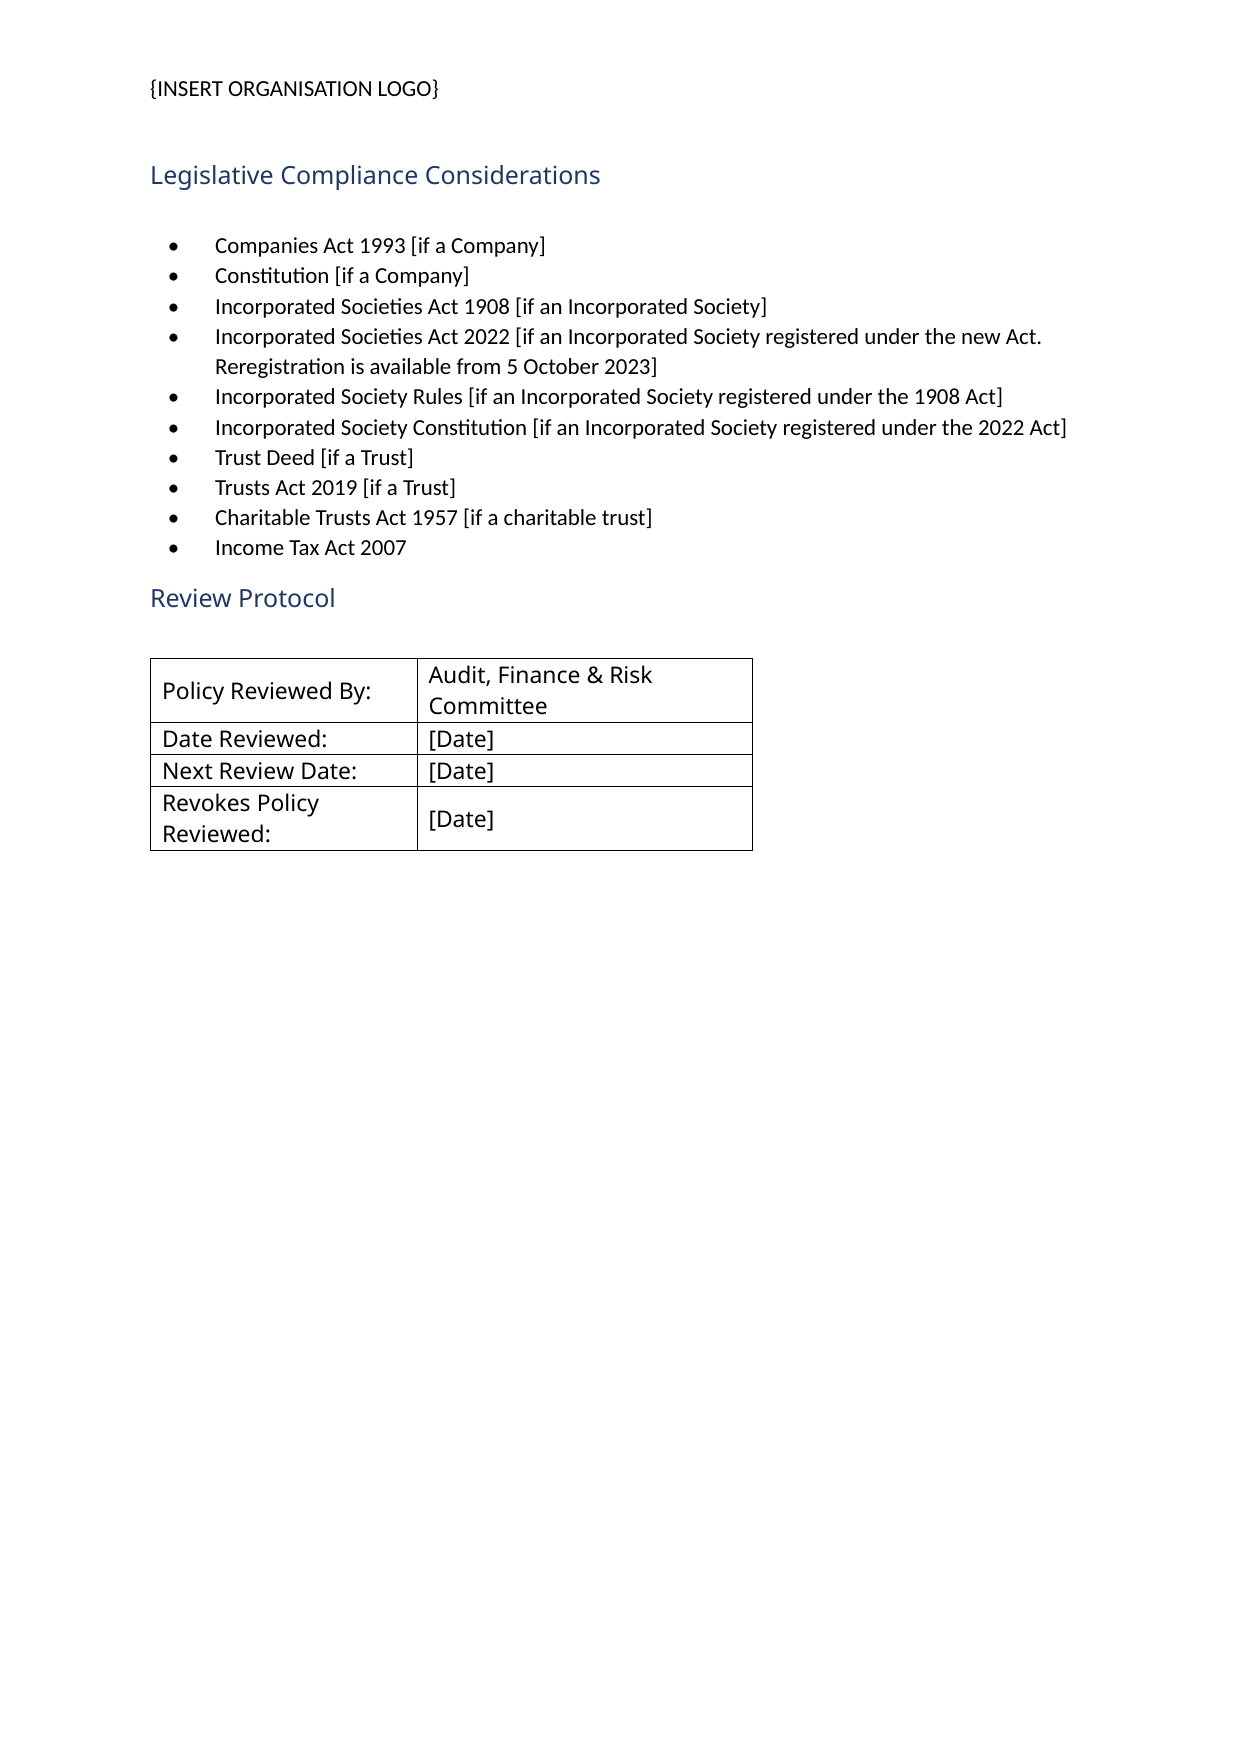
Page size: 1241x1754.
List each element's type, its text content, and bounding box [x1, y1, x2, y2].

list Income Tax Act 2007 [168, 533, 1090, 561]
list Companies Act 1993 [if a Company] [168, 231, 1090, 259]
table_header Audit, Finance & Risk Committee [418, 659, 752, 722]
list Incorporated Societies Act 1908 [if an Incorporated Society] [168, 292, 1090, 320]
list Trust Deed [if a Trust] [168, 443, 1090, 471]
list Trusts Act 2019 [if a Trust] [168, 473, 1090, 501]
table_header Policy Reviewed By: [151, 659, 417, 722]
list Charitable Trusts Act 1957 [if a charitable trust] [168, 503, 1090, 531]
list Incorporated Society Constitution [if an Incorporated Society registered under the 2022 Act] [168, 413, 1090, 441]
table_cell Next Review Date: [151, 755, 417, 786]
table_cell Revokes Policy Reviewed: [151, 787, 417, 850]
table_cell [Date] [418, 723, 752, 754]
subtitle Review Protocol [150, 580, 1090, 614]
list Incorporated Society Rules [if an Incorporated Society registered under the 1908 Act] [168, 382, 1090, 410]
list Constitution [if a Company] [168, 262, 1090, 289]
subtitle Legislative Compliance Considerations [150, 158, 1090, 229]
table_cell Date Reviewed: [151, 723, 417, 754]
table_cell [Date] [418, 787, 752, 850]
list Incorporated Societies Act 2022 [if an Incorporated Society registered under the new Act. Reregistration is available from 5 October 2023] [168, 322, 1090, 380]
table_cell [Date] [418, 755, 752, 786]
